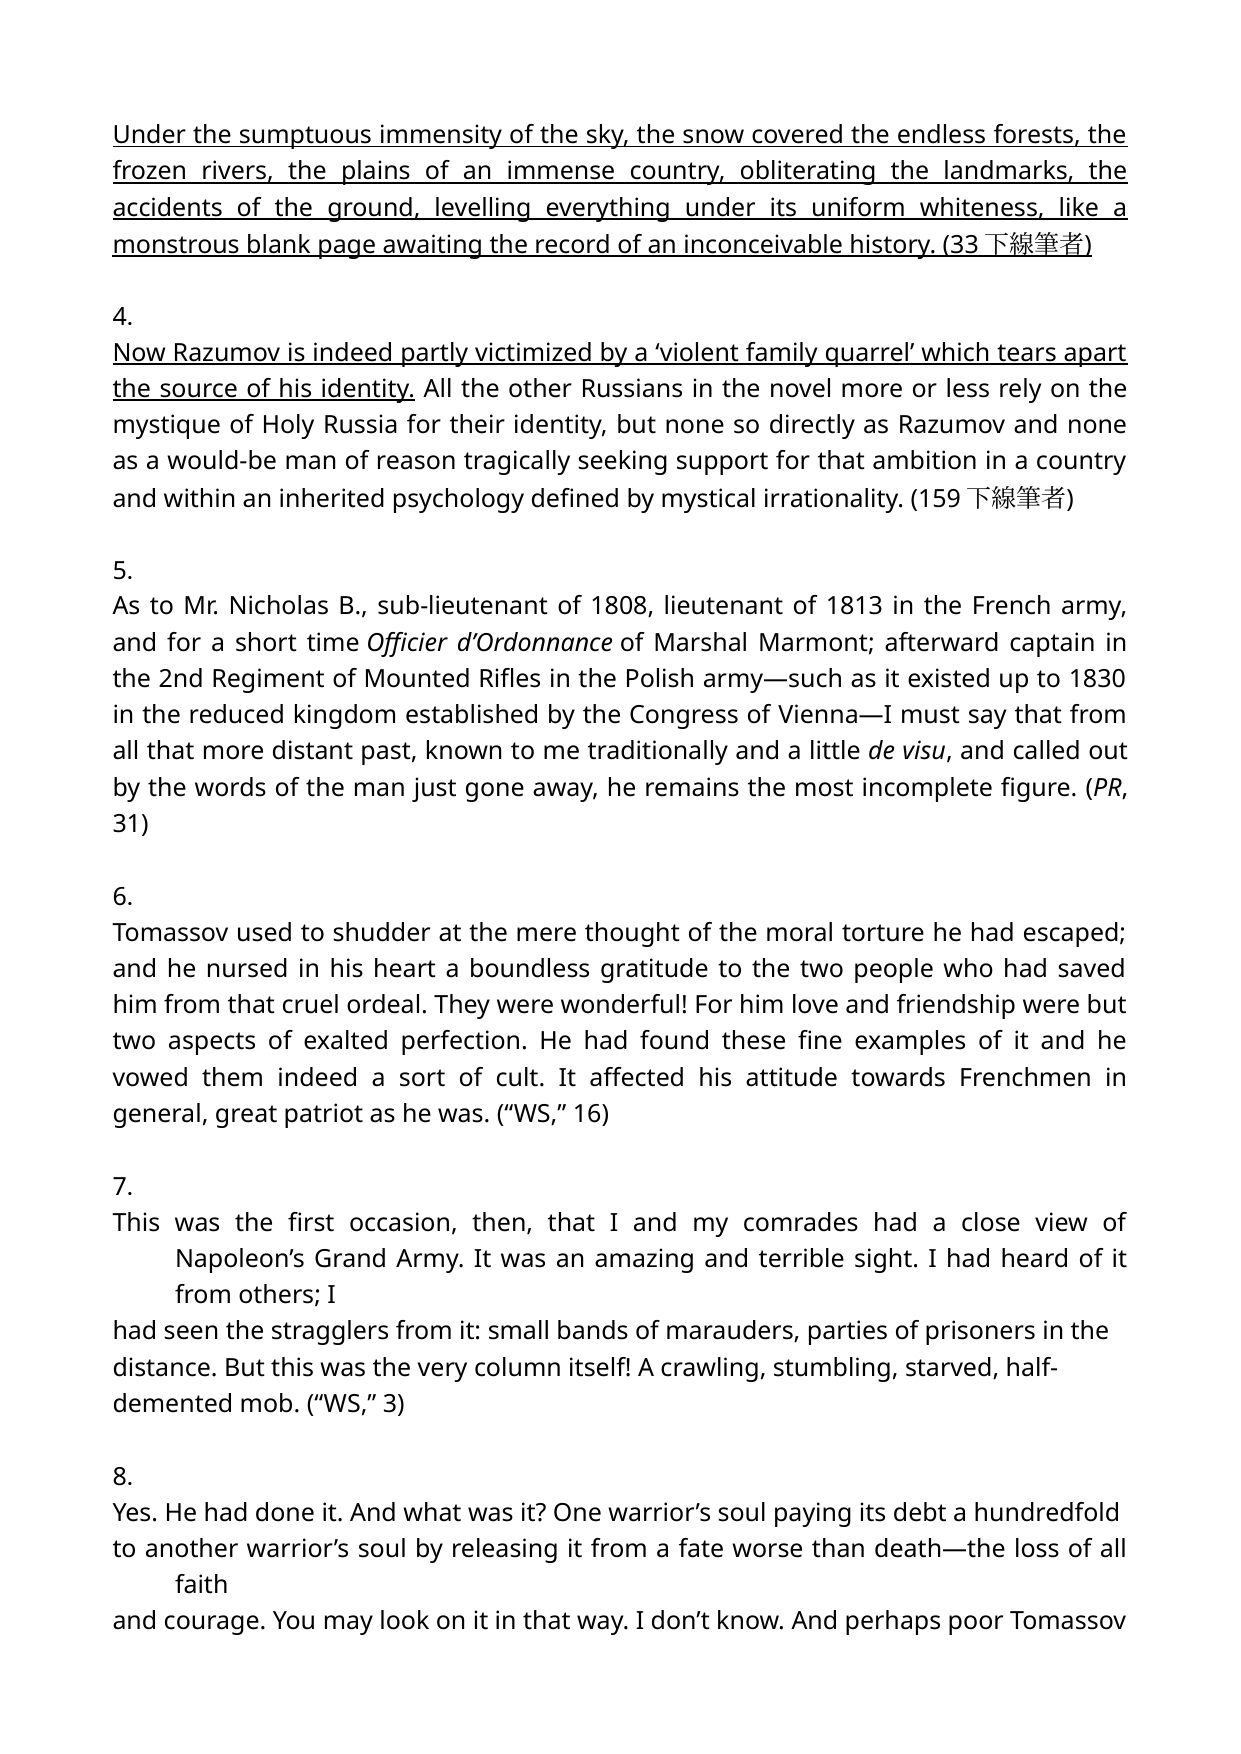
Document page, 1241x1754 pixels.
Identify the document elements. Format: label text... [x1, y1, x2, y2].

text Under the sumptuous immensity of the sky, the snow covered the endless forests, the frozen rivers, the plains of an immense country, obliterating the landmarks, the accidents of the ground, levelling everything under its uniform whiteness, like a monstrous blank page awaiting the record of an inconceivable history. (33下線筆者) [112, 183, 1128, 218]
text distance. But this was the very column itself! A crawling, stumbling, starved, half- [112, 1348, 1128, 1384]
text Under the sumptuous immensity of the sky, the snow covered the endless forests, the frozen rivers, the plains of an immense country, obliterating the landmarks, the accidents of the ground, levelling everything under its uniform whiteness, like a monstrous blank page awaiting the record of an inconceivable history. (33下線筆者) [112, 147, 1128, 182]
text This was the first occasion, then, that I and my comrades had a close view of Napoleon’s Grand Army. It was an amazing and terrible sight. I had heard of it from others; I [112, 1203, 1128, 1312]
text Now Razumov is indeed partly victimized by a ‘violent family quarrel’ which tears apart the source of his identity. All the other Russians in the novel more or less rely on the mystique of Holy Russia for their identity, but none so directly as Razumov and none as a would-be man of reason tragically seeking support for that ambition in a country and within an inherited psychology defined by mystical irrationality. (159下線筆者) [112, 333, 1128, 363]
text to another warrior’s soul by releasing it from a fate worse than death—the loss of all faith [112, 1529, 1128, 1602]
text 6． [112, 877, 1128, 913]
text 5． [112, 551, 1128, 587]
text Under the sumptuous immensity of the sky, the snow covered the endless forests, the frozen rivers, the plains of an immense country, obliterating the landmarks, the accidents of the ground, levelling everything under its uniform whiteness, like a monstrous blank page awaiting the record of an inconceivable history. (33下線筆者) [112, 219, 1128, 261]
text Under the sumptuous immensity of the sky, the snow covered the endless forests, the frozen rivers, the plains of an immense country, obliterating the landmarks, the accidents of the ground, levelling everything under its uniform whiteness, like a monstrous blank page awaiting the record of an inconceivable history. (33下線筆者) [112, 116, 1128, 146]
text had seen the stragglers from it: small bands of marauders, parties of prisoners in the [112, 1312, 1128, 1348]
text 4． [112, 297, 1128, 333]
text and courage. You may look on it in that way. I don’t know. And perhaps poor Tomassov [112, 1602, 1128, 1638]
text Now Razumov is indeed partly victimized by a ‘violent family quarrel’ which tears apart the source of his identity. All the other Russians in the novel more or less rely on the mystique of Holy Russia for their identity, but none so directly as Razumov and none as a would-be man of reason tragically seeking support for that ambition in a country and within an inherited psychology defined by mystical irrationality. (159下線筆者) [112, 364, 1128, 514]
text As to Mr. Nicholas B., sub-lieutenant of 1808, lieutenant of 1813 in the French army, and for a short time Officier d’Ordonnance of Marshal Marmont; afterward captain in the 2nd Regiment of Mounted Rifles in the Polish army—such as it existed up to 1830 in the reduced kingdom established by the Congress of Vienna—I must say that from all that more distant past, known to me traditionally and a little de visu, and called out by the words of the man just gone away, he remains the most incomplete figure. (PR, 31) [112, 587, 1128, 841]
text Tomassov used to shudder at the mere thought of the moral torture he had escaped; and he nursed in his heart a boundless gratitude to the two people who had saved him from that cruel ordeal. They were wonderful! For him love and friendship were but two aspects of exalted perfection. He had found these fine examples of it and he vowed them indeed a sort of cult. It affected his attitude towards Frenchmen in general, great patriot as he was. (“WS,” 16) [112, 913, 1128, 1131]
text demented mob. (“WS,” 3) [112, 1384, 1128, 1421]
text Yes. He had done it. And what was it? One warrior’s soul paying its debt a hundredfold [112, 1493, 1128, 1529]
text 7． [112, 1167, 1128, 1203]
text 8． [112, 1457, 1128, 1493]
